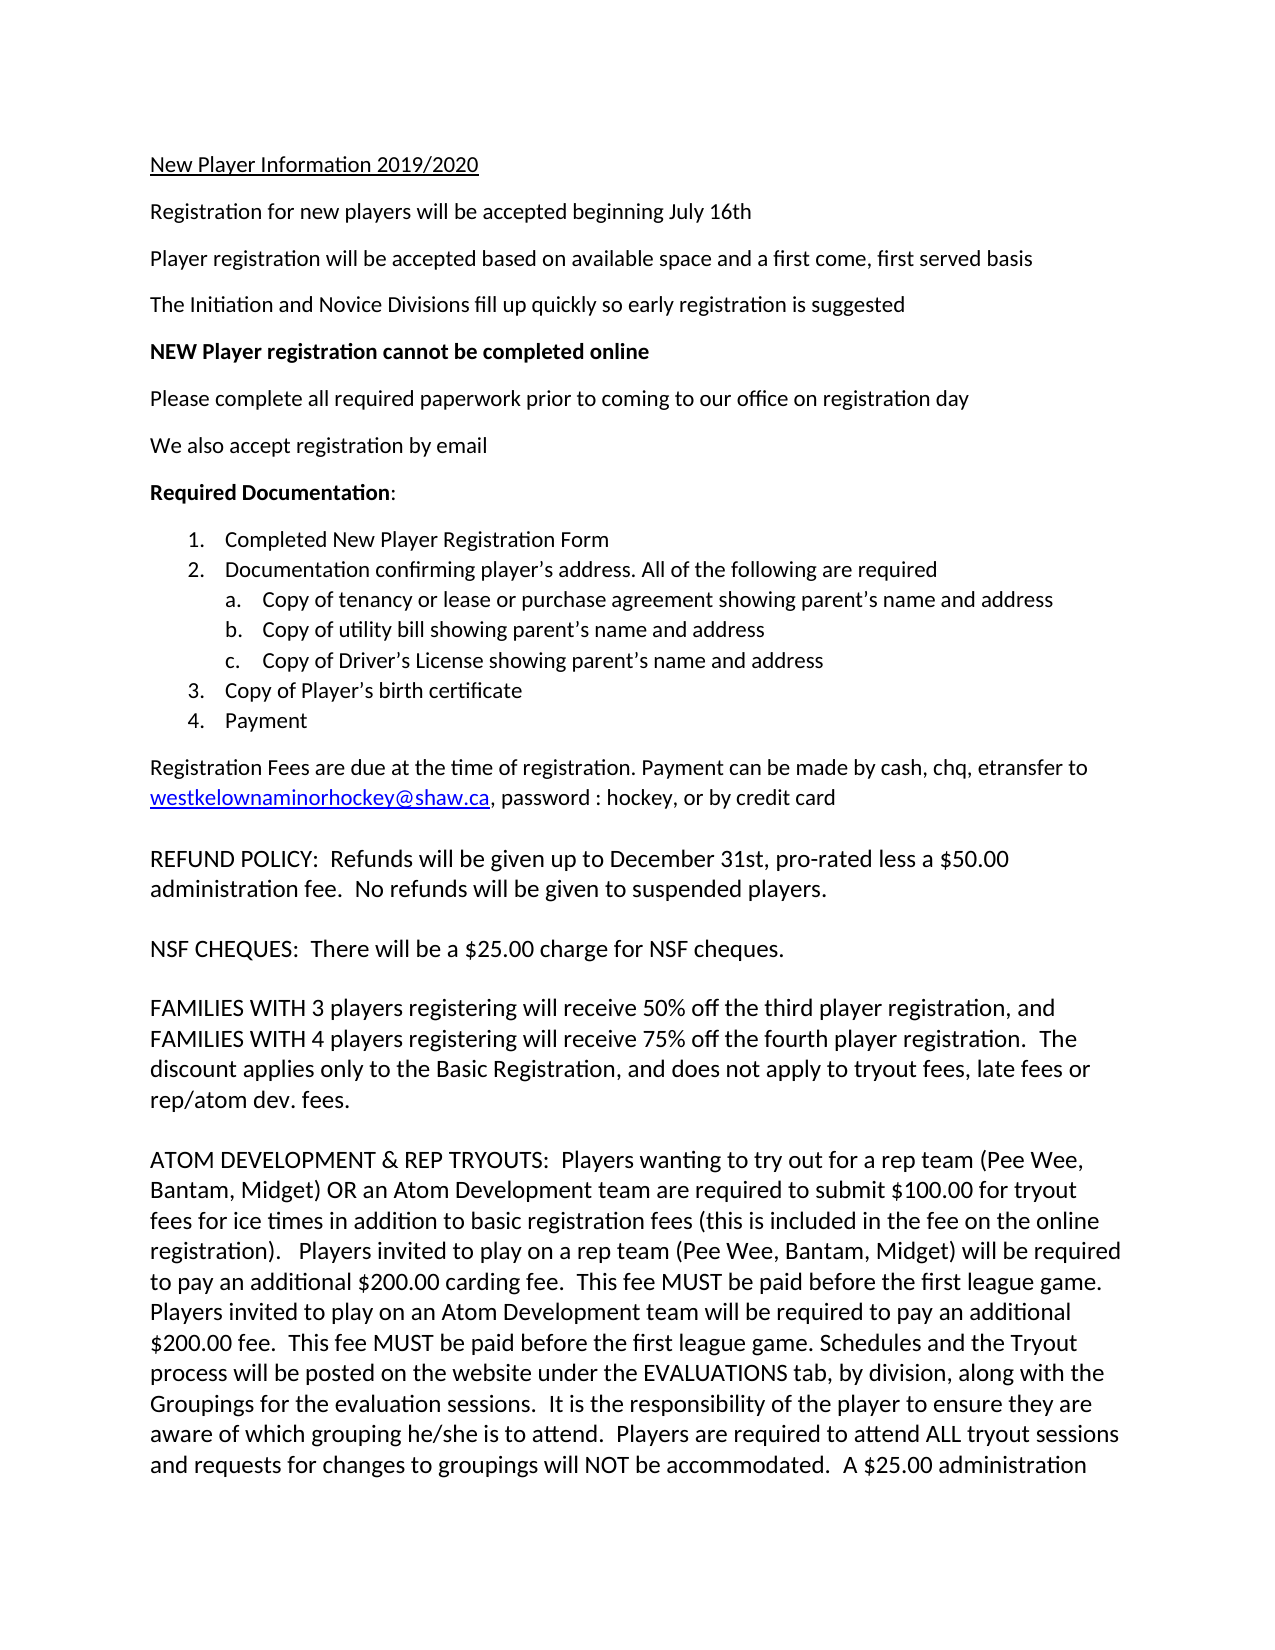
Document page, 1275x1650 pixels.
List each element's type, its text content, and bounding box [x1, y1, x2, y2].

list Copy of Player’s birth certificate [187, 676, 1125, 704]
list Copy of tenancy or lease or purchase agreement showing parent’s name and address [225, 585, 1125, 613]
text Please complete all required paperwork prior to coming to our office on registration day [150, 384, 1125, 412]
text Player registration will be accepted based on available space and a first come, first served basis [150, 244, 1125, 272]
text REFUND POLICY: Refunds will be given up to December 31st, pro-rated less a $50.00 administration fee. No refunds will be given to suspended players. [150, 843, 1125, 904]
text The Initiation and Novice Divisions fill up quickly so early registration is suggested [150, 291, 1125, 319]
text FAMILIES WITH 3 players registering will receive 50% off the third player registration, and FAMILIES WITH 4 players registering will receive 75% off the fourth player registration. The discount applies only to the Basic Registration, and does not apply to tryout fees, late fees or rep/atom dev. fees. [150, 993, 1125, 1115]
list Copy of Driver’s License showing parent’s name and address [225, 646, 1125, 674]
text New Player Information 2019/2020 [150, 150, 1125, 178]
text We also accept registration by email [150, 431, 1125, 459]
text Registration for new players will be accepted beginning July 16th [150, 197, 1125, 225]
text Required Documentation: [150, 478, 1125, 506]
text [150, 1144, 1125, 1479]
list Copy of utility bill showing parent’s name and address [225, 616, 1125, 644]
list Completed New Player Registration Form [187, 525, 1125, 553]
text Registration Fees are due at the time of registration. Payment can be made by cash, chq, etransfer to westkelownaminorhockey@shaw.ca, password : hockey, or by credit card [150, 753, 1125, 811]
text NEW Player registration cannot be completed online [150, 337, 1125, 366]
list Documentation confirming player’s address. All of the following are required [187, 555, 1125, 583]
list Payment [187, 706, 1125, 734]
text NSF CHEQUES: There will be a $25.00 charge for NSF cheques. [150, 933, 1125, 963]
